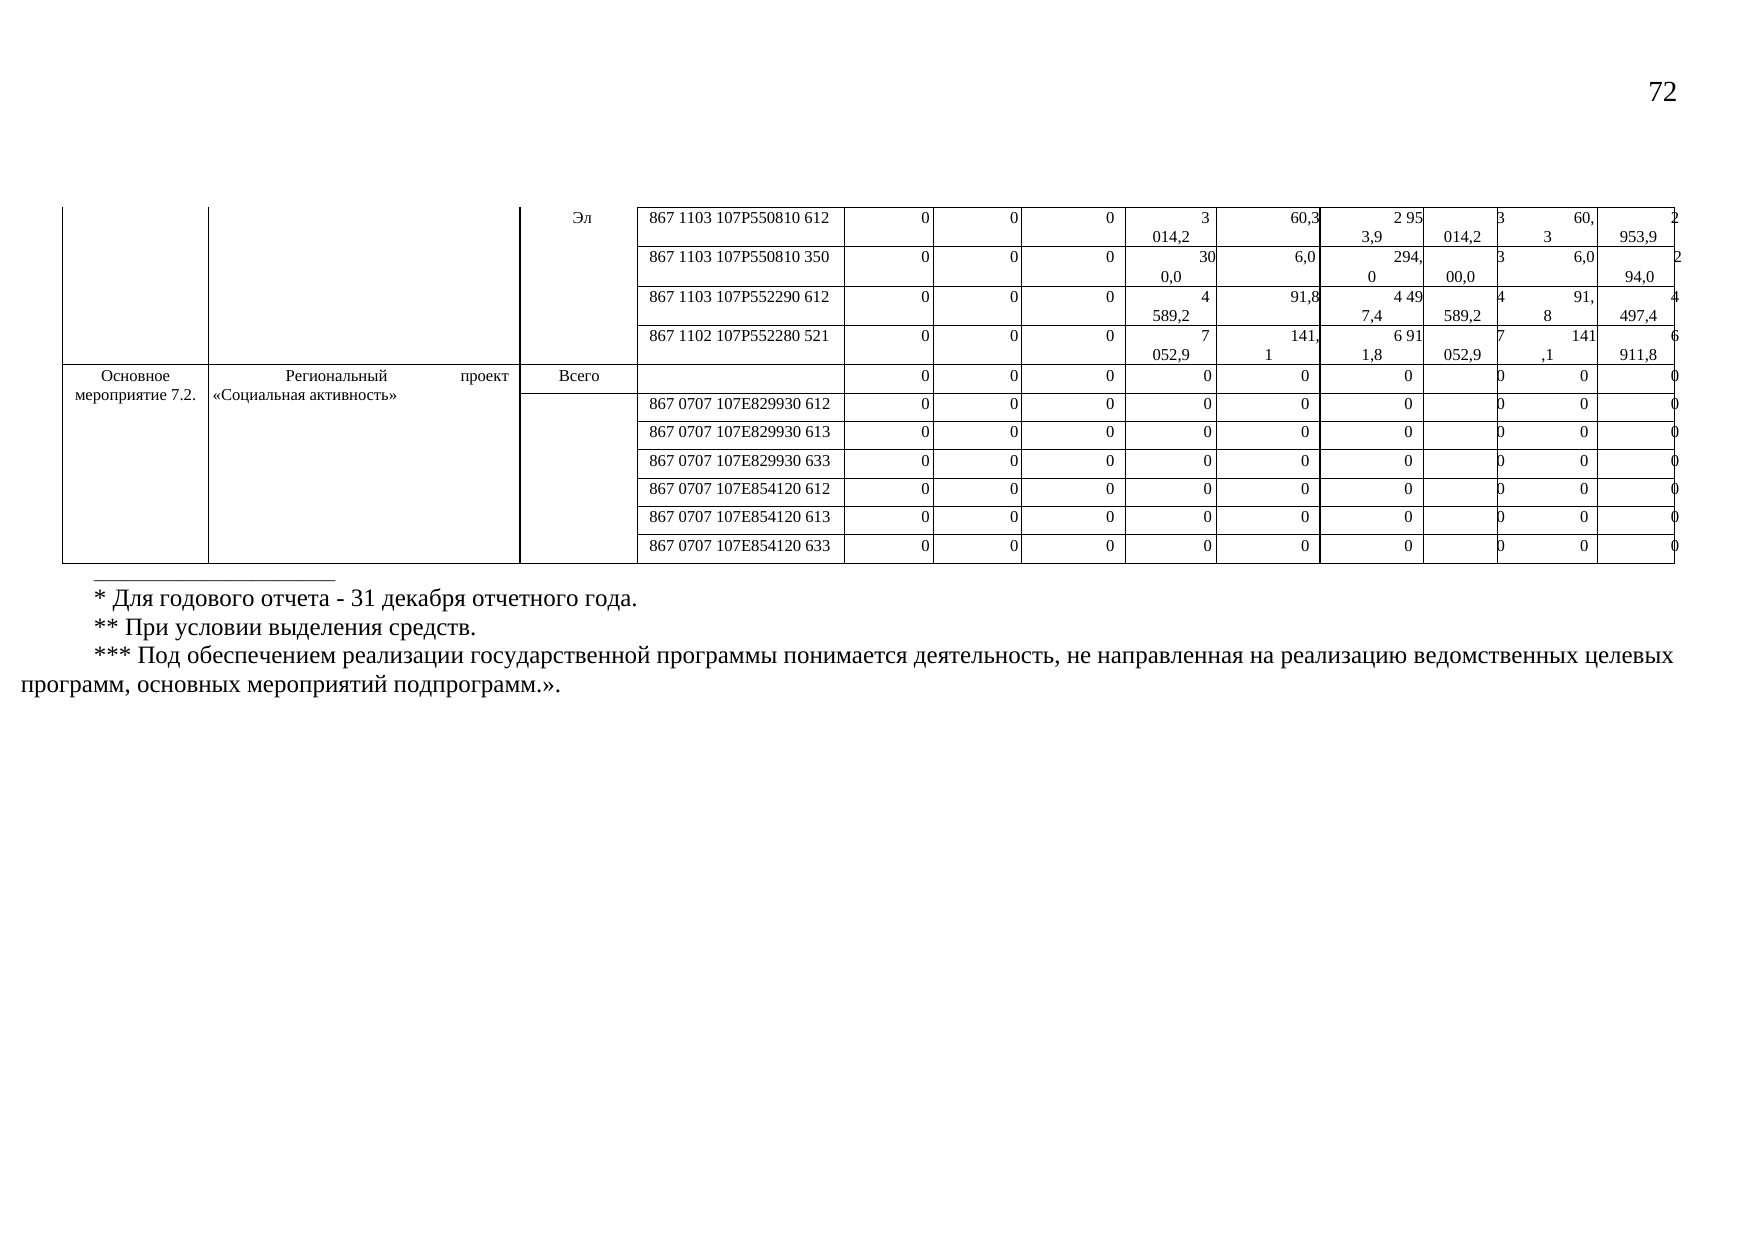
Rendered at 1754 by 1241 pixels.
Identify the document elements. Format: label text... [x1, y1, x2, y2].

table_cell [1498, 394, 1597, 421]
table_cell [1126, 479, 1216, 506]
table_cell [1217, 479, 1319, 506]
table_cell 6,0 [1217, 247, 1319, 286]
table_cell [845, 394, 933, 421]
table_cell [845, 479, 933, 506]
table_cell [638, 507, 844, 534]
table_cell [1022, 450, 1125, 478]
table_cell 0 [1022, 326, 1125, 364]
table_cell 0 [845, 208, 933, 246]
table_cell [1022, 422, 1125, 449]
table_cell 0 [1022, 287, 1125, 325]
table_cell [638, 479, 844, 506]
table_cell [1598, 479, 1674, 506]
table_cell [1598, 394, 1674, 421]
table_cell 6 911,8 [1321, 326, 1423, 364]
table_cell 141,1 [1498, 326, 1597, 364]
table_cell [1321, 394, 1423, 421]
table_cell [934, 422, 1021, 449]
table_cell 0 [1217, 365, 1319, 393]
table_cell 7 052,9 [1126, 326, 1216, 364]
text *** Под обеспечением реализации государственной программы понимается деятельность, не направленная на реализацию ведомственных целевых программ, основных мероприятий подпрограмм.». [21, 640, 1677, 698]
table_cell 4 497,4 [1321, 287, 1423, 325]
table_cell 867 1103 107Р552290 612 [638, 287, 844, 325]
table_cell Региональный проект «Социальная активность» [209, 365, 519, 563]
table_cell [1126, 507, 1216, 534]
table_cell 7 052,9 [1424, 326, 1497, 364]
table_cell 3 014,2 [1126, 208, 1216, 246]
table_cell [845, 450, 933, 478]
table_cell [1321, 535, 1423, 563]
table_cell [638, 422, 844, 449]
table_cell 4 497,4 [1598, 287, 1674, 325]
table_cell 2 953,9 [1598, 208, 1674, 246]
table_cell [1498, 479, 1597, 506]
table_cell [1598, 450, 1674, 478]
table_cell 867 1102 107Р552280 521 [638, 326, 844, 364]
table_cell 300,0 [1424, 247, 1497, 286]
table_cell 0 [934, 365, 1021, 393]
text * Для годового отчета - 31 декабря отчетного года. [21, 583, 1677, 612]
table_cell 0 [934, 247, 1021, 286]
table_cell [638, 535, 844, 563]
table_cell 0 [1022, 247, 1125, 286]
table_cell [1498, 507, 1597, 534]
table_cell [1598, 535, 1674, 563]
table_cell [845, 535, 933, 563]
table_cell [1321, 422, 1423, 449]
table_cell 867 1103 107Р550810 350 [638, 247, 844, 286]
table_cell 91,8 [1498, 287, 1597, 325]
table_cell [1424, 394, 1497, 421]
table_cell 0 [934, 287, 1021, 325]
table_cell 0 [845, 247, 933, 286]
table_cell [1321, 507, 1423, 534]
table_cell 60,3 [1498, 208, 1597, 246]
table_cell 0 [1498, 365, 1597, 393]
table_cell [638, 365, 844, 393]
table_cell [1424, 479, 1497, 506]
table_cell 3 014,2 [1424, 208, 1497, 246]
table_cell 0 [1598, 365, 1674, 393]
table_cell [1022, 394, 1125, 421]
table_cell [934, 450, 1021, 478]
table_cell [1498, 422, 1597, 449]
table_cell 141,1 [1217, 326, 1319, 364]
table_cell 867 1103 107Р550810 612 [638, 208, 844, 246]
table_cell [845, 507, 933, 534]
table_cell 0 [845, 365, 933, 393]
table_cell 6 911,8 [1598, 326, 1674, 364]
table_cell 300,0 [1126, 247, 1216, 286]
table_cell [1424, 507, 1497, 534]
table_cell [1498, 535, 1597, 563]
table_cell 60,3 [1217, 208, 1319, 246]
table_cell 867 0707 107Е829930 612 [638, 394, 844, 421]
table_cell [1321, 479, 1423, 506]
table_cell 0 [1126, 365, 1216, 393]
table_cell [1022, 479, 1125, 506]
table_cell 0 [1424, 365, 1497, 393]
table_cell 4 589,2 [1424, 287, 1497, 325]
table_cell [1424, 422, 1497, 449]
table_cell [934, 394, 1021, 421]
text ** При условии выделения средств. [21, 612, 1677, 640]
table_cell 294,0 [1321, 247, 1423, 286]
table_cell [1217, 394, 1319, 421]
table_cell 6,0 [1498, 247, 1597, 286]
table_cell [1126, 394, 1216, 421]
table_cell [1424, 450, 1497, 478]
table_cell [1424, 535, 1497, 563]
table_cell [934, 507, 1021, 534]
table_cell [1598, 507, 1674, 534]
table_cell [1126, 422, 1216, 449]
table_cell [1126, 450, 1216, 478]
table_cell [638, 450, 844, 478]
table_cell Всего [521, 365, 637, 393]
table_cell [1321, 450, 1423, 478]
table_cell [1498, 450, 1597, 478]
table_cell 294,0 [1598, 247, 1674, 286]
table_cell 0 [1321, 365, 1423, 393]
text _____________________________ [21, 564, 1677, 583]
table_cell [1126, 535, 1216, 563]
table_cell Основное мероприятие 7.2. [63, 365, 208, 563]
table_cell 0 [1022, 365, 1125, 393]
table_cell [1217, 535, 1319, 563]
table_cell 0 [845, 287, 933, 325]
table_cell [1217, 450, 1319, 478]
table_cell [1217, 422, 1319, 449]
table_cell 2 953,9 [1321, 208, 1423, 246]
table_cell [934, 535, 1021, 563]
table_cell 0 [934, 326, 1021, 364]
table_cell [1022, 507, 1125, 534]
table_cell [521, 394, 637, 563]
table_cell 0 [1022, 208, 1125, 246]
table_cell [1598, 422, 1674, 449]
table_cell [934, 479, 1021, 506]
table_cell 0 [934, 208, 1021, 246]
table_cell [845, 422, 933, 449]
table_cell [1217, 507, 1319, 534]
table_cell 4 589,2 [1126, 287, 1216, 325]
table_cell 0 [845, 326, 933, 364]
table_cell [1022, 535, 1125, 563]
table_cell 91,8 [1217, 287, 1319, 325]
